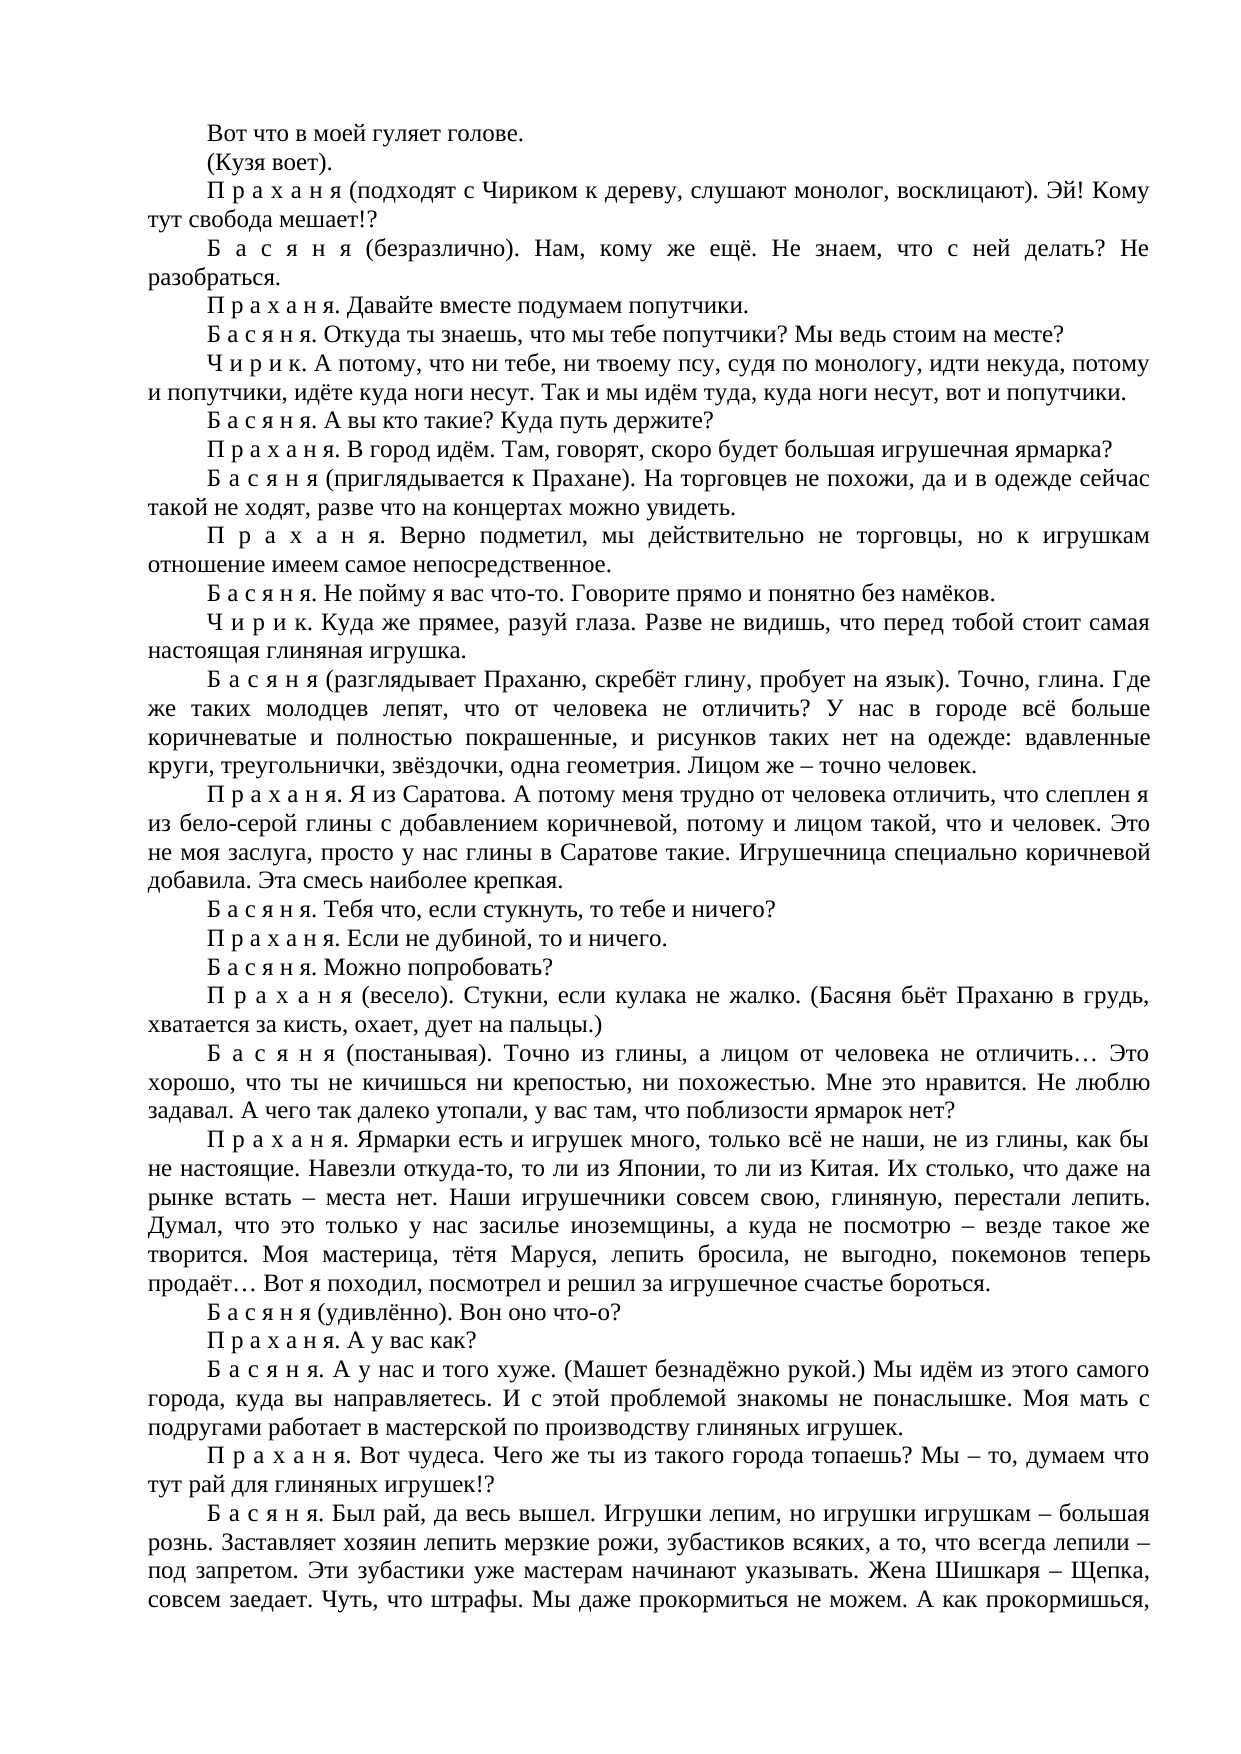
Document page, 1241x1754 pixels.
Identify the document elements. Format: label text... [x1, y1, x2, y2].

text (Кузя воет). [148, 147, 1152, 176]
text П р а х а н я. Давайте вместе подумаем попутчики. [148, 291, 1152, 319]
text Б а с я н я. Можно попробовать? [148, 952, 1152, 981]
text Б а с я н я. Откуда ты знаешь, что мы тебе попутчики? Мы ведь стоим на месте? [148, 319, 1152, 348]
text П р а х а н я (весело). Стукни, если кулака не жалко. (Басяня бьёт Праханю в грудь, хватается за кисть, охает, дует на пальцы.) [148, 981, 1152, 1038]
text Б а с я н я (удивлённо). Вон оно что-о? [148, 1297, 1152, 1326]
text Б а с я н я (приглядывается к Прахане). На торговцев не похожи, да и в одежде сейчас такой не ходят, разве что на концертах можно увидеть. [148, 463, 1152, 521]
text Б а с я н я. А у нас и того хуже. (Машет безнадёжно рукой.) Мы идём из этого самого города, куда вы направляетесь. И с этой проблемой знакомы не понаслышке. Моя мать с подругами работает в мастерской по производству глиняных игрушек. [148, 1354, 1152, 1441]
text Б а с я н я (постанывая). Точно из глины, а лицом от человека не отличить… Это хорошо, что ты не кичишься ни крепостью, ни похожестью. Мне это нравится. Не люблю задавал. А чего так далеко утопали, у вас там, что поблизости ярмарок нет? [148, 1038, 1152, 1124]
text П р а х а н я. Я из Саратова. А потому меня трудно от человека отличить, что слеплен я из бело-серой глины с добавлением коричневой, потому и лицом такой, что и человек. Это не моя заслуга, просто у нас глины в Саратове такие. Игрушечница специально коричневой добавила. Эта смесь наиболее крепкая. [148, 779, 1152, 894]
text П р а х а н я. Если не дубиной, то и ничего. [148, 923, 1152, 952]
text Ч и р и к. Куда же прямее, разуй глаза. Разве не видишь, что перед тобой стоит самая настоящая глиняная игрушка. [148, 607, 1152, 664]
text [148, 1498, 1152, 1613]
text Б а с я н я. А вы кто такие? Куда путь держите? [148, 406, 1152, 434]
text П р а х а н я. В город идём. Там, говорят, скоро будет большая игрушечная ярмарка? [148, 434, 1152, 463]
text Б а с я н я (разглядывает Праханю, скребёт глину, пробует на язык). Точно, глина. Где же таких молодцев лепят, что от человека не отличить? У нас в городе всё больше коричневатые и полностью покрашенные, и рисунков таких нет на одежде: вдавленные круги, треугольнички, звёздочки, одна геометрия. Лицом же – точно человек. [148, 664, 1152, 779]
text Б а с я н я. Тебя что, если стукнуть, то тебе и ничего? [148, 894, 1152, 923]
text Б а с я н я (безразлично). Нам, кому же ещё. Не знаем, что с ней делать? Не разобраться. [148, 233, 1152, 291]
text П р а х а н я (подходят с Чириком к дереву, слушают монолог, восклицают). Эй! Кому тут свобода мешает!? [148, 176, 1152, 233]
text Вот что в моей гуляет голове. [148, 118, 1152, 147]
text Ч и р и к. А потому, что ни тебе, ни твоему псу, судя по монологу, идти некуда, потому и попутчики, идёте куда ноги несут. Так и мы идём туда, куда ноги несут, вот и попутчики. [148, 348, 1152, 406]
text Б а с я н я. Не пойму я вас что-то. Говорите прямо и понятно без намёков. [148, 578, 1152, 607]
text П р а х а н я. Верно подметил, мы действительно не торговцы, но к игрушкам отношение имеем самое непосредственное. [148, 521, 1152, 578]
text П р а х а н я. А у вас как? [148, 1326, 1152, 1354]
text П р а х а н я. Ярмарки есть и игрушек много, только всё не наши, не из глины, как бы не настоящие. Навезли откуда-то, то ли из Японии, то ли из Китая. Их столько, что даже на рынке встать – места нет. Наши игрушечники совсем свою, глиняную, перестали лепить. Думал, что это только у нас засилье иноземщины, а куда не посмотрю – везде такое же творится. Моя мастерица, тётя Маруся, лепить бросила, не выгодно, покемонов теперь продаёт… Вот я походил, посмотрел и решил за игрушечное счастье бороться. [148, 1124, 1152, 1297]
text П р а х а н я. Вот чудеса. Чего же ты из такого города топаешь? Мы – то, думаем что тут рай для глиняных игрушек!? [148, 1441, 1152, 1498]
